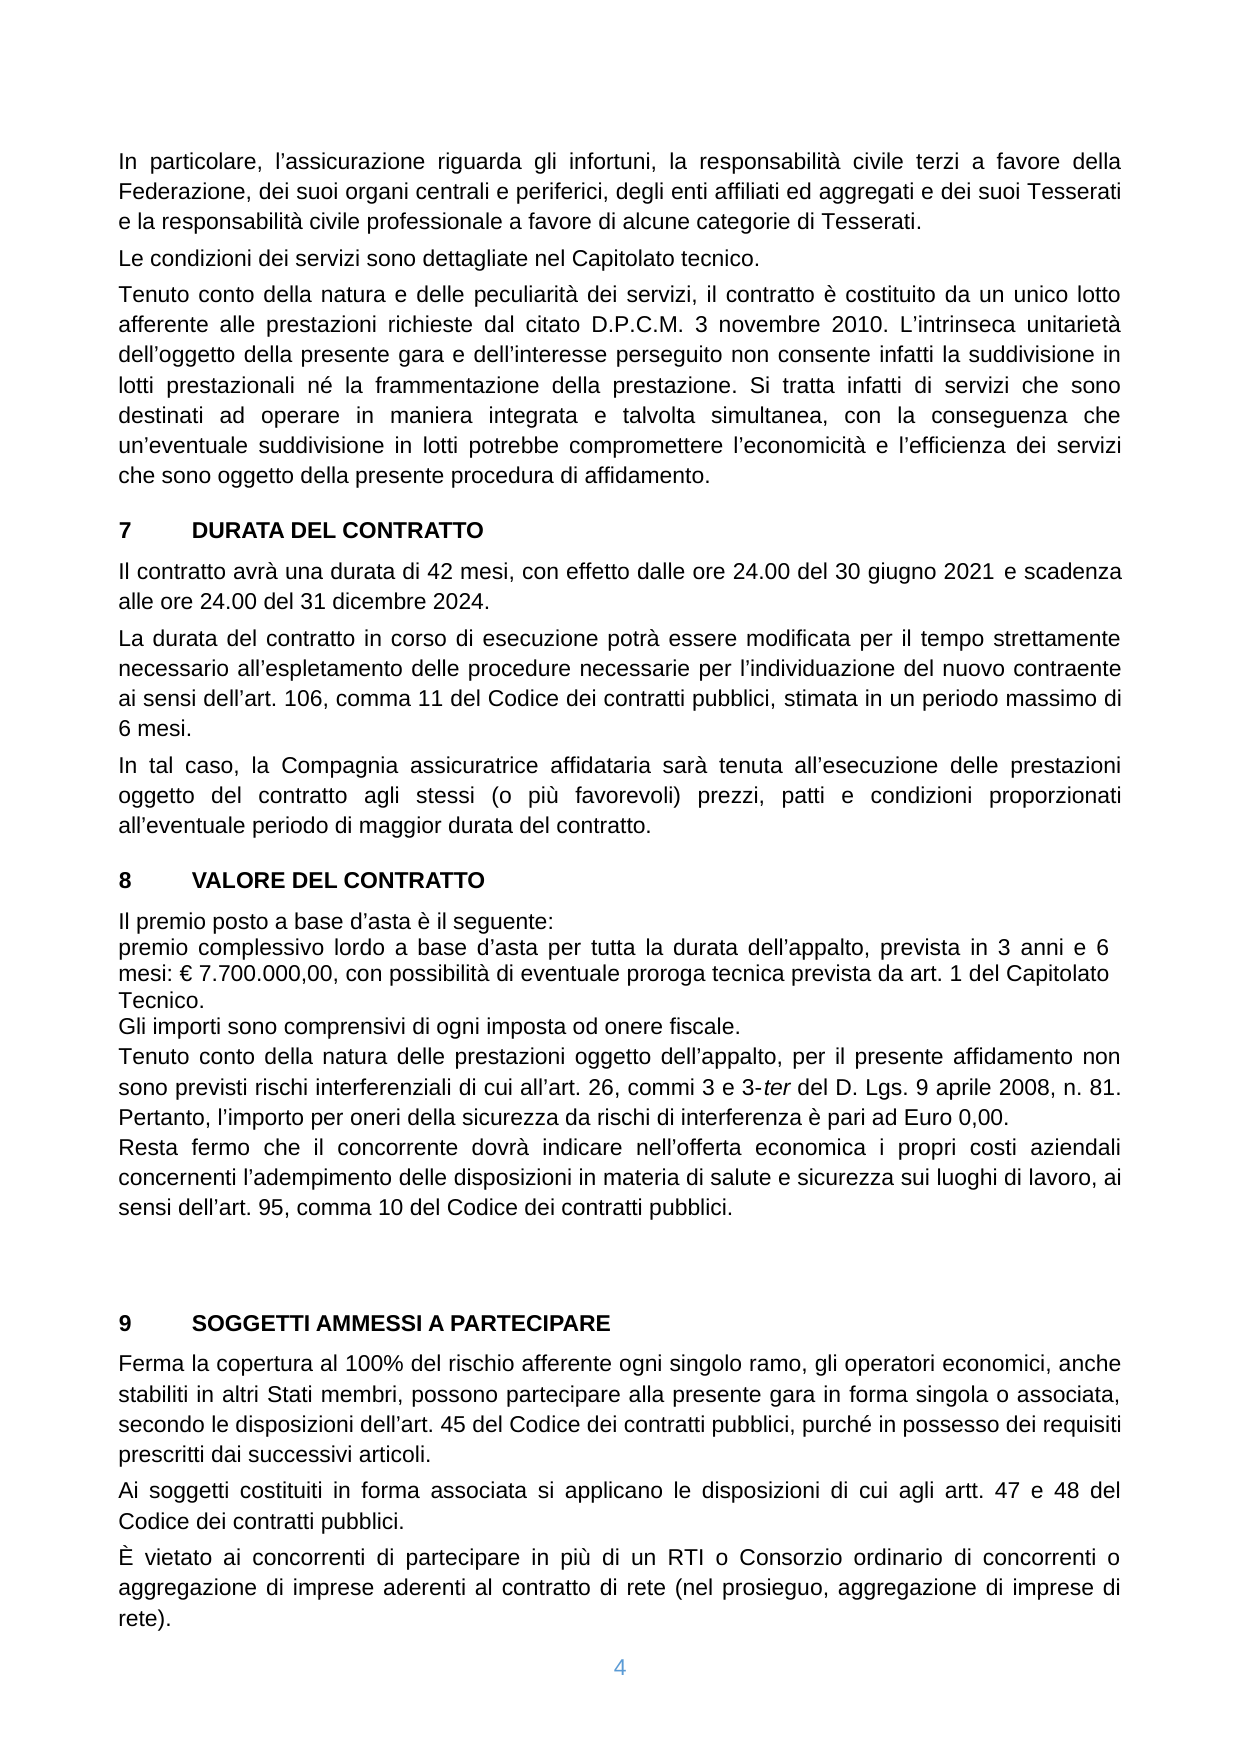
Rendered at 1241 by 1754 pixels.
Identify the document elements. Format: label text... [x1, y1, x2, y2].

text Gli importi sono comprensivi di ogni imposta od onere fiscale. [118, 1013, 1122, 1039]
text In particolare, l’assicurazione riguarda gli infortuni, la responsabilità civile terzi a favore della Federazione, dei suoi organi centrali e periferici, degli enti affiliati ed aggregati e dei suoi Tesserati e la responsabilità civile professionale a favore di alcune categorie di Tesserati. [118, 148, 1122, 234]
subtitle SOGGETTI AMMESSI A PARTECIPARE [119, 1310, 1122, 1336]
text Ai soggetti costituiti in forma associata si applicano le disposizioni di cui agli artt. 47 e 48 del Codice dei contratti pubblici. [118, 1477, 1122, 1534]
text Il premio posto a base d’asta è il seguente: [118, 908, 1111, 934]
text È vietato ai concorrenti di partecipare in più di un RTI o Consorzio ordinario di concorrenti o aggregazione di imprese aderenti al contratto di rete (nel prosieguo, aggregazione di imprese di rete). [118, 1544, 1122, 1631]
text premio complessivo lordo a base d’asta per tutta la durata dell’appalto, prevista in 3 anni e 6 mesi: € 7.700.000,00, con possibilità di eventuale proroga tecnica prevista da art. 1 del Capitolato Tecnico. [118, 934, 1111, 1013]
text Ferma la copertura al 100% del rischio afferente ogni singolo ramo, gli operatori economici, anche stabiliti in altri Stati membri, possono partecipare alla presente gara in forma singola o associata, secondo le disposizioni dell’art. 45 del Codice dei contratti pubblici, purché in possesso dei requisiti prescritti dai successivi articoli. [118, 1350, 1122, 1467]
text Tenuto conto della natura e delle peculiarità dei servizi, il contratto è costituito da un unico lotto afferente alle prestazioni richieste dal citato D.P.C.M. 3 novembre 2010. L’intrinseca unitarietà dell’oggetto della presente gara e dell’interesse perseguito non consente infatti la suddivisione in lotti prestazionali né la frammentazione della prestazione. Si tratta infatti di servizi che sono destinati ad operare in maniera integrata e talvolta simultanea, con la conseguenza che un’eventuale suddivisione in lotti potrebbe compromettere l’economicità e l’efficienza dei servizi che sono oggetto della presente procedura di affidamento. [118, 281, 1122, 488]
text Tenuto conto della natura delle prestazioni oggetto dell’appalto, per il presente affidamento non sono previsti rischi interferenziali di cui all’art. 26, commi 3 e 3-ter del D. Lgs. 9 aprile 2008, n. 81. Pertanto, l’importo per oneri della sicurezza da rischi di interferenza è pari ad Euro 0,00. [118, 1043, 1122, 1130]
text Le condizioni dei servizi sono dettagliate nel Capitolato tecnico. [118, 244, 1122, 271]
text Il contratto avrà una durata di 42 mesi, con effetto dalle ore 24.00 del 30 giugno 2021 e scadenza alle ore 24.00 del 31 dicembre 2024. [118, 558, 1122, 614]
text La durata del contratto in corso di esecuzione potrà essere modificata per il tempo strettamente necessario all’espletamento delle procedure necessarie per l’individuazione del nuovo contraente ai sensi dell’art. 106, comma 11 del Codice dei contratti pubblici, stimata in un periodo massimo di 6 mesi. [118, 624, 1122, 741]
subtitle DURATA DEL CONTRATTO [119, 517, 1122, 544]
subtitle Valore deL CONTRATTO [119, 867, 1122, 893]
text Resta fermo che il concorrente dovrà indicare nell’offerta economica i propri costi aziendali concernenti l’adempimento delle disposizioni in materia di salute e sicurezza sui luoghi di lavoro, ai sensi dell’art. 95, comma 10 del Codice dei contratti pubblici. [118, 1134, 1122, 1221]
text In tal caso, la Compagnia assicuratrice affidataria sarà tenuta all’esecuzione delle prestazioni oggetto del contratto agli stessi (o più favorevoli) prezzi, patti e condizioni proporzionati all’eventuale periodo di maggior durata del contratto. [118, 752, 1122, 838]
